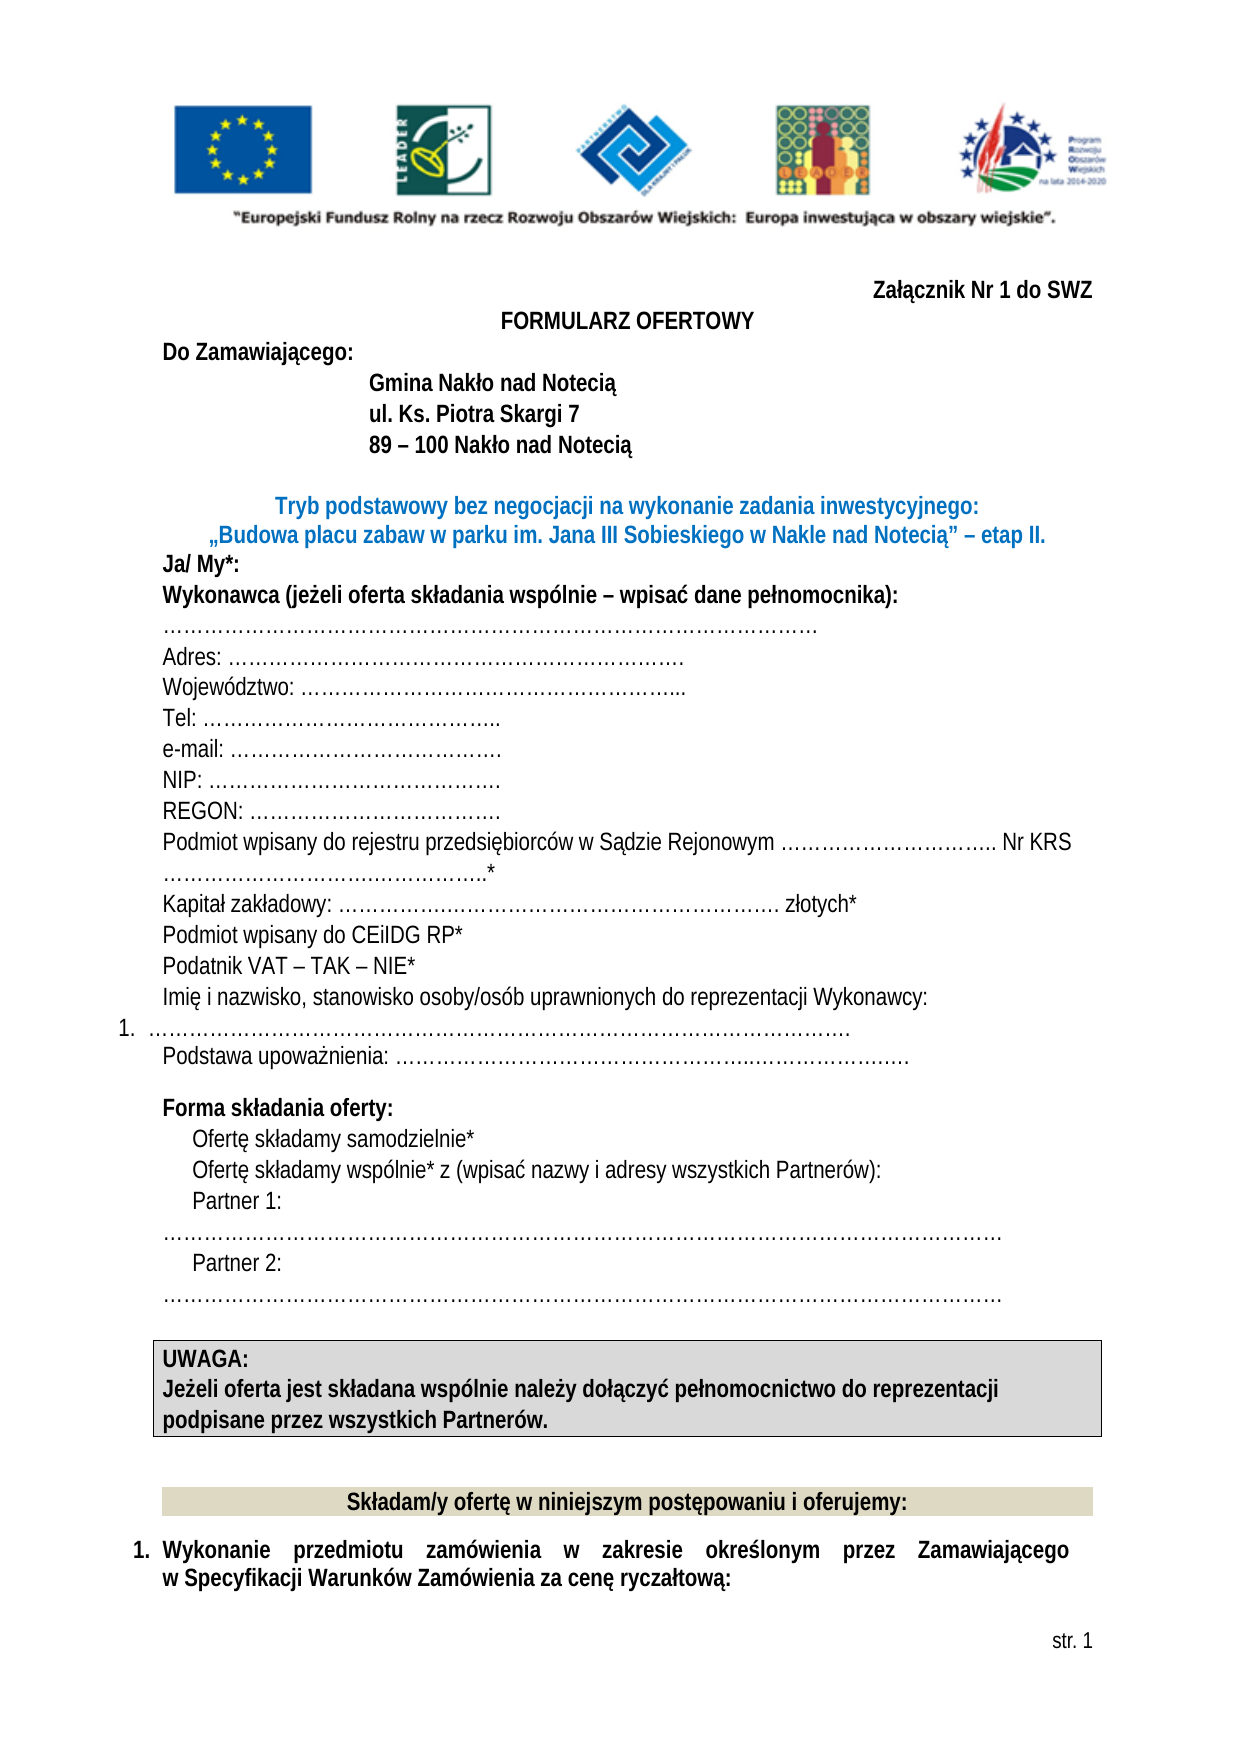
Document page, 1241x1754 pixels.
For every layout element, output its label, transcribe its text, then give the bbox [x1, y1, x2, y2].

text Adres: …………………………………………………………. [162, 641, 1093, 670]
text Podmiot wpisany do rejestru przedsiębiorców w Sądzie Rejonowym ………………………….. Nr KRS ………………………….……………..* [162, 827, 1093, 887]
text …………………………………………………………………………………… [162, 611, 1093, 639]
text Do Zamawiającego: [162, 337, 1093, 366]
text „Budowa placu zabaw w parku im. Jana III Sobieskiego w Nakle nad Notecią” – etap II. [162, 520, 1093, 549]
text Ofertę składamy samodzielnie* [162, 1124, 1093, 1152]
text e-mail: …………………………………. [162, 734, 1093, 763]
text Podatnik VAT – TAK – NIE* [162, 951, 1093, 979]
text NIP: ……………………………………. [162, 765, 1093, 794]
text Województwo: ………………………………………………... [162, 672, 1093, 701]
text Ofertę składamy wspólnie* z (wpisać nazwy i adresy wszystkich Partnerów): [162, 1155, 1093, 1183]
text Jeżeli oferta jest składana wspólnie należy dołączyć pełnomocnictwo do reprezentacji podpisane przez wszystkich Partnerów. [154, 1371, 1101, 1436]
text UWAGA: [154, 1341, 1101, 1371]
text Partner 2: …………………………………………………………………………………………………………… [162, 1248, 1093, 1307]
list Wykonanie przedmiotu zamówienia w zakresie określonym przez Zamawiającego w Specyfikacji Warunków Zamówienia za cenę ryczałtową: [133, 1535, 1093, 1592]
picture [147, 73, 1135, 247]
text Ja/ My*: [162, 549, 1093, 577]
text Gmina Nakło nad Notecią [162, 368, 1093, 397]
text Podmiot wpisany do CEiIDG RP* [162, 920, 1093, 948]
text Tel: …………………………………….. [162, 703, 1093, 732]
text Składam/y ofertę w niniejszym postępowaniu i oferujemy: [162, 1487, 1093, 1516]
text Partner 1: …………………………………………………………………………………………………………… [162, 1186, 1093, 1245]
text Imię i nazwisko, stanowisko osoby/osób uprawnionych do reprezentacji Wykonawcy: [162, 982, 1093, 1010]
text Tryb podstawowy bez negocjacji na wykonanie zadania inwestycyjnego: [162, 491, 1093, 520]
text Podstawa upoważnienia: ……………………………………………..……………….…. [162, 1041, 1093, 1070]
text FORMULARZ OFERTOWY [162, 306, 1093, 335]
text Kapitał zakładowy: …………….…………………………………………. złotych* [162, 889, 1093, 918]
text 89 – 100 Nakło nad Notecią [162, 430, 1093, 458]
text ul. Ks. Piotra Skargi 7 [162, 399, 1093, 427]
list …………………………………………………………………………………………. [118, 1013, 1093, 1041]
text Wykonawca (jeżeli oferta składania wspólnie – wpisać dane pełnomocnika): [162, 579, 1093, 608]
text Forma składania oferty: [162, 1093, 1093, 1122]
text Załącznik Nr 1 do SWZ [162, 275, 1093, 304]
text REGON: ………………………………. [162, 796, 1093, 825]
